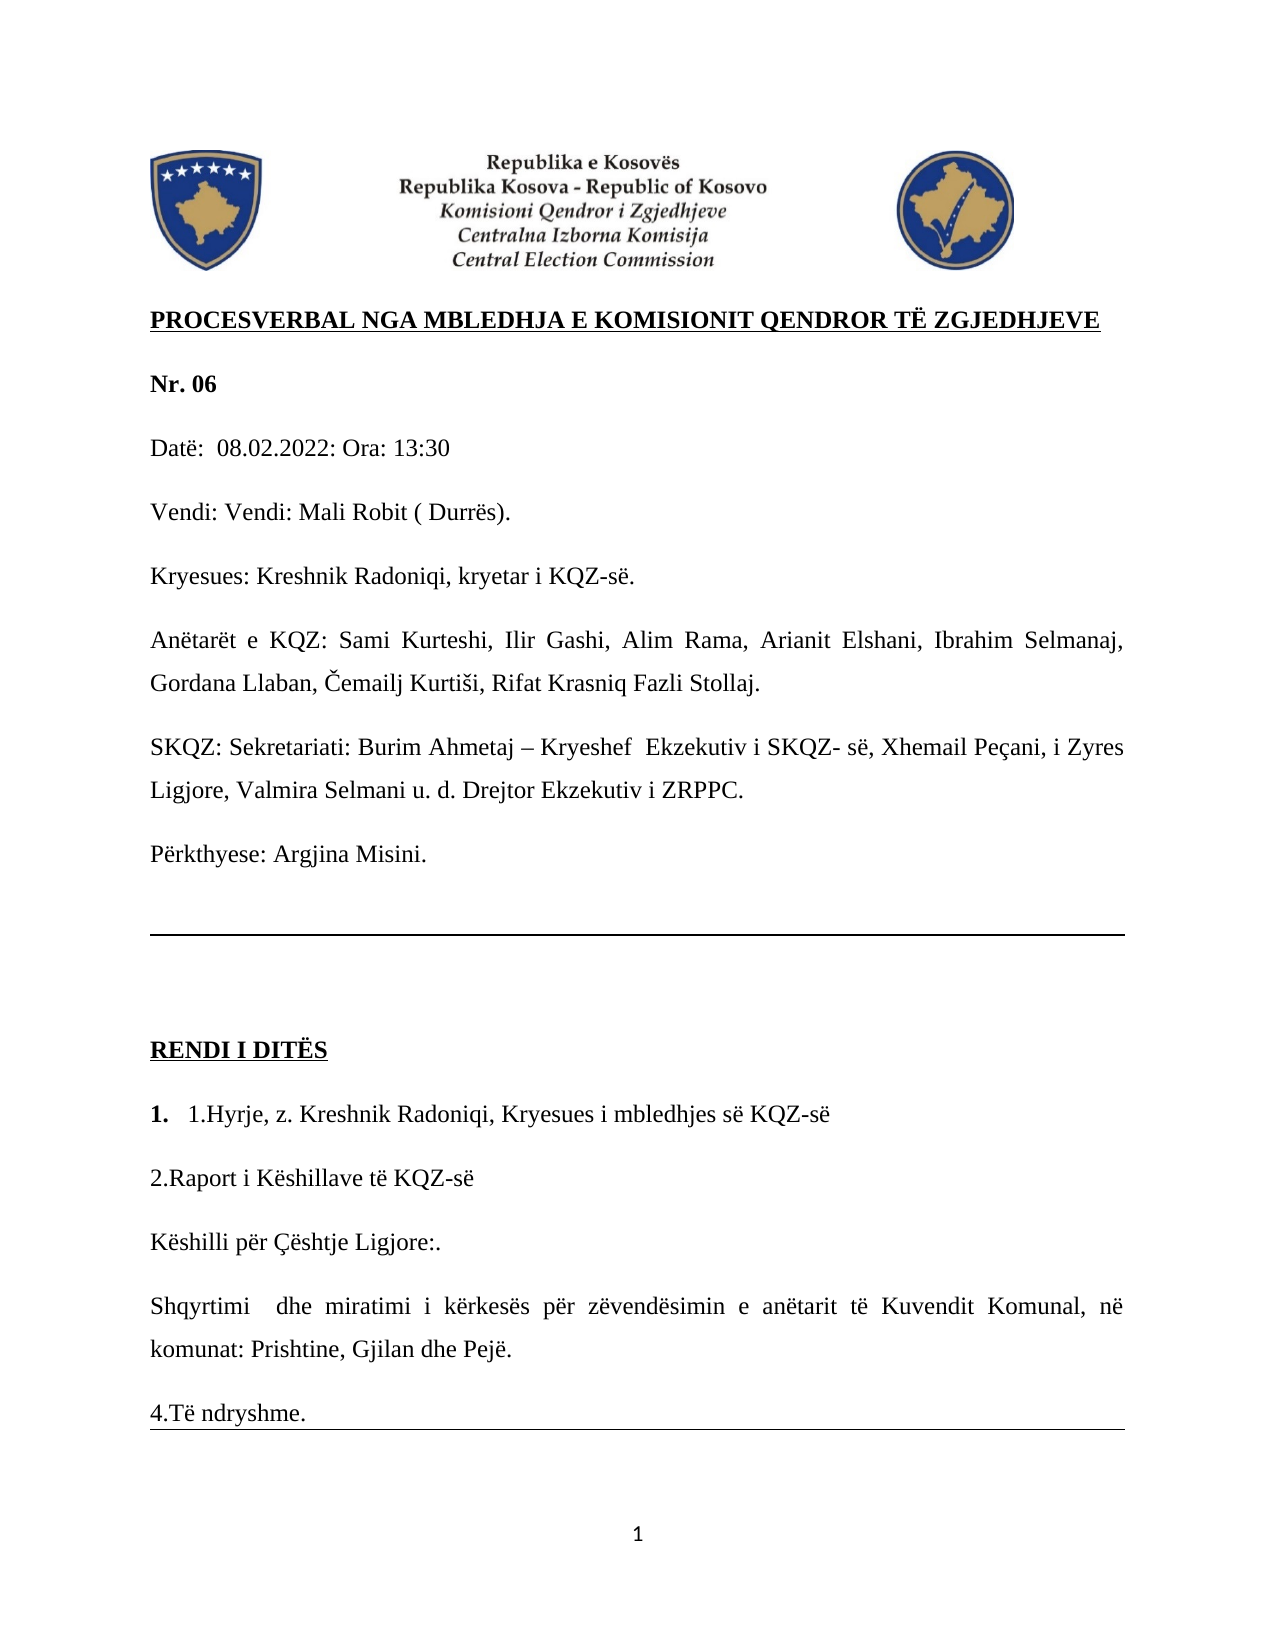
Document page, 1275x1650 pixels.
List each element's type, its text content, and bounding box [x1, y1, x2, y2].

text 4.Të ndryshme. [150, 1398, 1125, 1429]
text 2.Raport i Këshillave të KQZ-së [150, 1163, 1125, 1192]
text Nr. 06 [150, 369, 1125, 398]
text RENDI I DITËS [150, 1035, 1125, 1064]
text PROCESVERBAL NGA MBLEDHJA E KOMISIONIT QENDROR TË ZGJEDHJEVE [150, 306, 1125, 334]
text Përkthyese: Argjina Misini. [150, 839, 1125, 868]
text Këshilli për Çështje Ligjore:. [150, 1227, 1125, 1256]
text Vendi: Vendi: Mali Robit ( Durrës). [150, 497, 1125, 526]
text Anëtarët e KQZ: Sami Kurteshi, Ilir Gashi, Alim Rama, Arianit Elshani, Ibrahim Selmanaj, Gordana Llaban, Čemailj Kurtiši, Rifat Krasniq Fazli Stollaj. [150, 625, 1125, 697]
text Datë: 08.02.2022: Ora: 13:30 [150, 433, 1125, 462]
text SKQZ: Sekretariati: Burim Ahmetaj – Kryeshef Ekzekutiv i SKQZ- së, Xhemail Peçani, i Zyres Ligjore, Valmira Selmani u. d. Drejtor Ekzekutiv i ZRPPC. [150, 732, 1125, 804]
text Kryesues: Kreshnik Radoniqi, kryetar i KQZ-së. [150, 561, 1125, 590]
text Shqyrtimi dhe miratimi i kërkesës për zëvendësimin e anëtarit të Kuvendit Komunal, në komunat: Prishtine, Gjilan dhe Pejë. [150, 1291, 1125, 1363]
picture [150, 150, 1014, 271]
list 1.Hyrje, z. Kreshnik Radoniqi, Kryesues i mbledhjes së KQZ-së [150, 1099, 1125, 1128]
